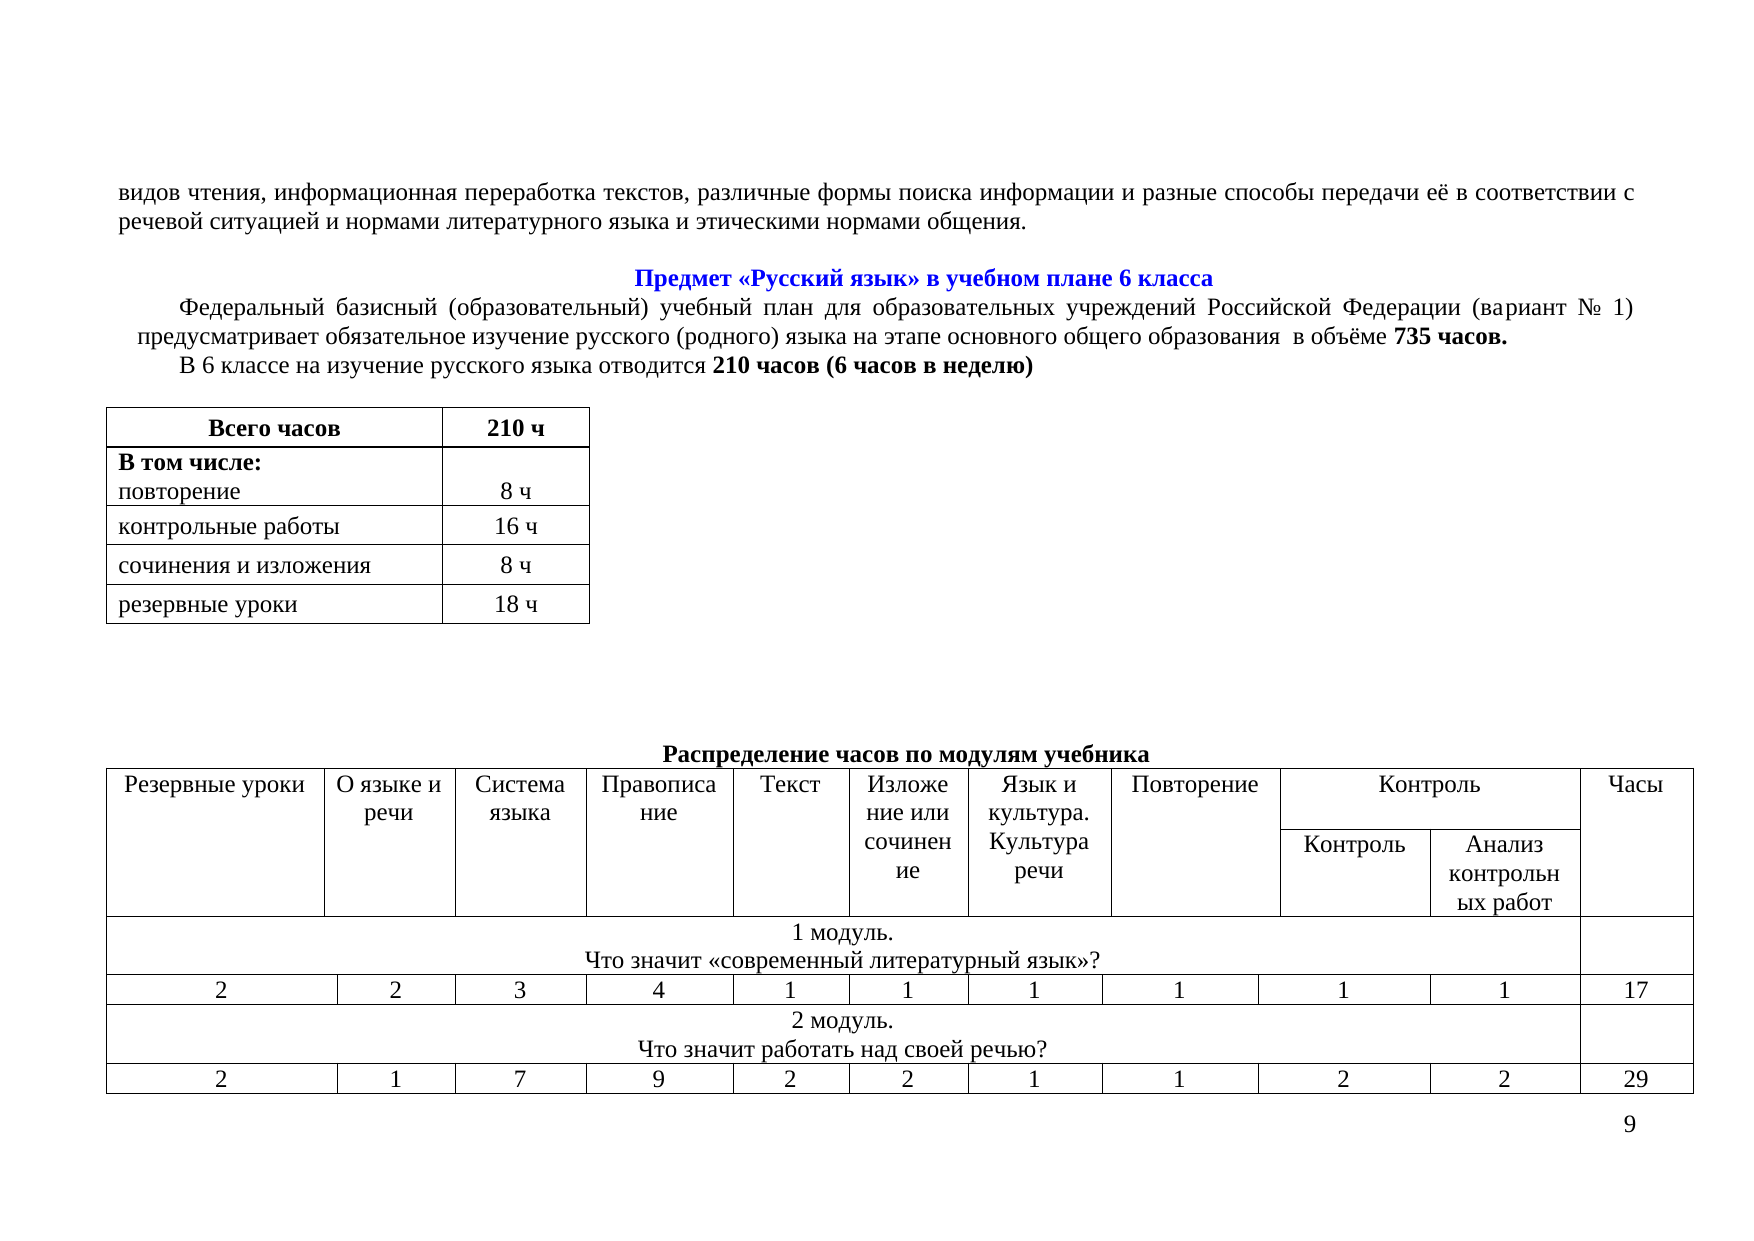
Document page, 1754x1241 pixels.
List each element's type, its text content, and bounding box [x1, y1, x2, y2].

table_cell 3 [456, 975, 586, 1004]
table_cell 1 [1103, 1064, 1258, 1092]
table_header Язык и культура. Культура речи [969, 769, 1111, 916]
table_cell 2 [338, 975, 455, 1004]
table_header Изложение или сочинение [850, 769, 968, 916]
table_header Резервные уроки [107, 769, 324, 916]
table_cell В том числе: повторение [107, 448, 442, 505]
table_header Часы [1581, 769, 1693, 916]
table_cell 4 [587, 975, 733, 1004]
table_header Система языка [456, 769, 586, 916]
table_header 210 ч [443, 408, 589, 446]
table_cell 1 [1259, 975, 1430, 1004]
table_cell 1 [338, 1064, 455, 1092]
table_header О языке и речи [325, 769, 455, 916]
table_cell 1 [734, 975, 849, 1004]
text Федеральный базисный (образовательный) учебный план для образовательных учреждений Российской Федерации (вариант № 1) предусматривает обязательное изучение русского (родного) языка на этапе основного общего образования в объёме 735 часов. [137, 292, 1633, 350]
table_cell 2 [850, 1064, 968, 1092]
table_header Повторение [1112, 769, 1280, 916]
table_cell 1 [1431, 975, 1580, 1004]
table_cell 1 [969, 1064, 1102, 1092]
table_cell 17 [1581, 975, 1693, 1004]
table_cell 1 [1103, 975, 1258, 1004]
table_cell контрольные работы [107, 506, 442, 544]
table_cell [1581, 917, 1693, 974]
table_cell 2 [107, 975, 337, 1004]
table_cell резервные уроки [107, 585, 442, 623]
table_cell сочинения и изложения [107, 545, 442, 583]
table_cell 1 модуль. Что значит «современный литературный язык»? [107, 917, 1580, 974]
table_cell 1 [850, 975, 968, 1004]
table_cell Контроль [1281, 830, 1430, 916]
table_cell 2 модуль. Что значит работать над своей речью? [107, 1005, 1580, 1063]
table_cell 1 [969, 975, 1102, 1004]
text В 6 классе на изучение русского языка отводится 210 часов (6 часов в неделю) [137, 350, 1633, 378]
table_header Контроль [1281, 769, 1580, 828]
table_cell 2 [1259, 1064, 1430, 1092]
table_cell 2 [107, 1064, 337, 1092]
table_header Всего часов [107, 408, 442, 446]
table_cell 7 [456, 1064, 586, 1092]
table_header Текст [734, 769, 849, 916]
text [118, 177, 1636, 235]
text Предмет «Русский язык» в учебном плане 6 класса [156, 263, 1636, 292]
table_cell 8 ч [443, 545, 589, 583]
table_cell 8 ч [443, 448, 589, 505]
table_cell [1581, 1005, 1693, 1063]
table_cell 29 [1581, 1064, 1693, 1092]
table_cell 18 ч [443, 585, 589, 623]
table_cell 16 ч [443, 506, 589, 544]
table_header Правописание [587, 769, 733, 916]
table_cell 2 [734, 1064, 849, 1092]
text Распределение часов по модулям учебника [137, 739, 1633, 768]
table_cell Анализ контрольных работ [1431, 830, 1580, 916]
table_cell 9 [587, 1064, 733, 1092]
table_cell 2 [1431, 1064, 1580, 1092]
